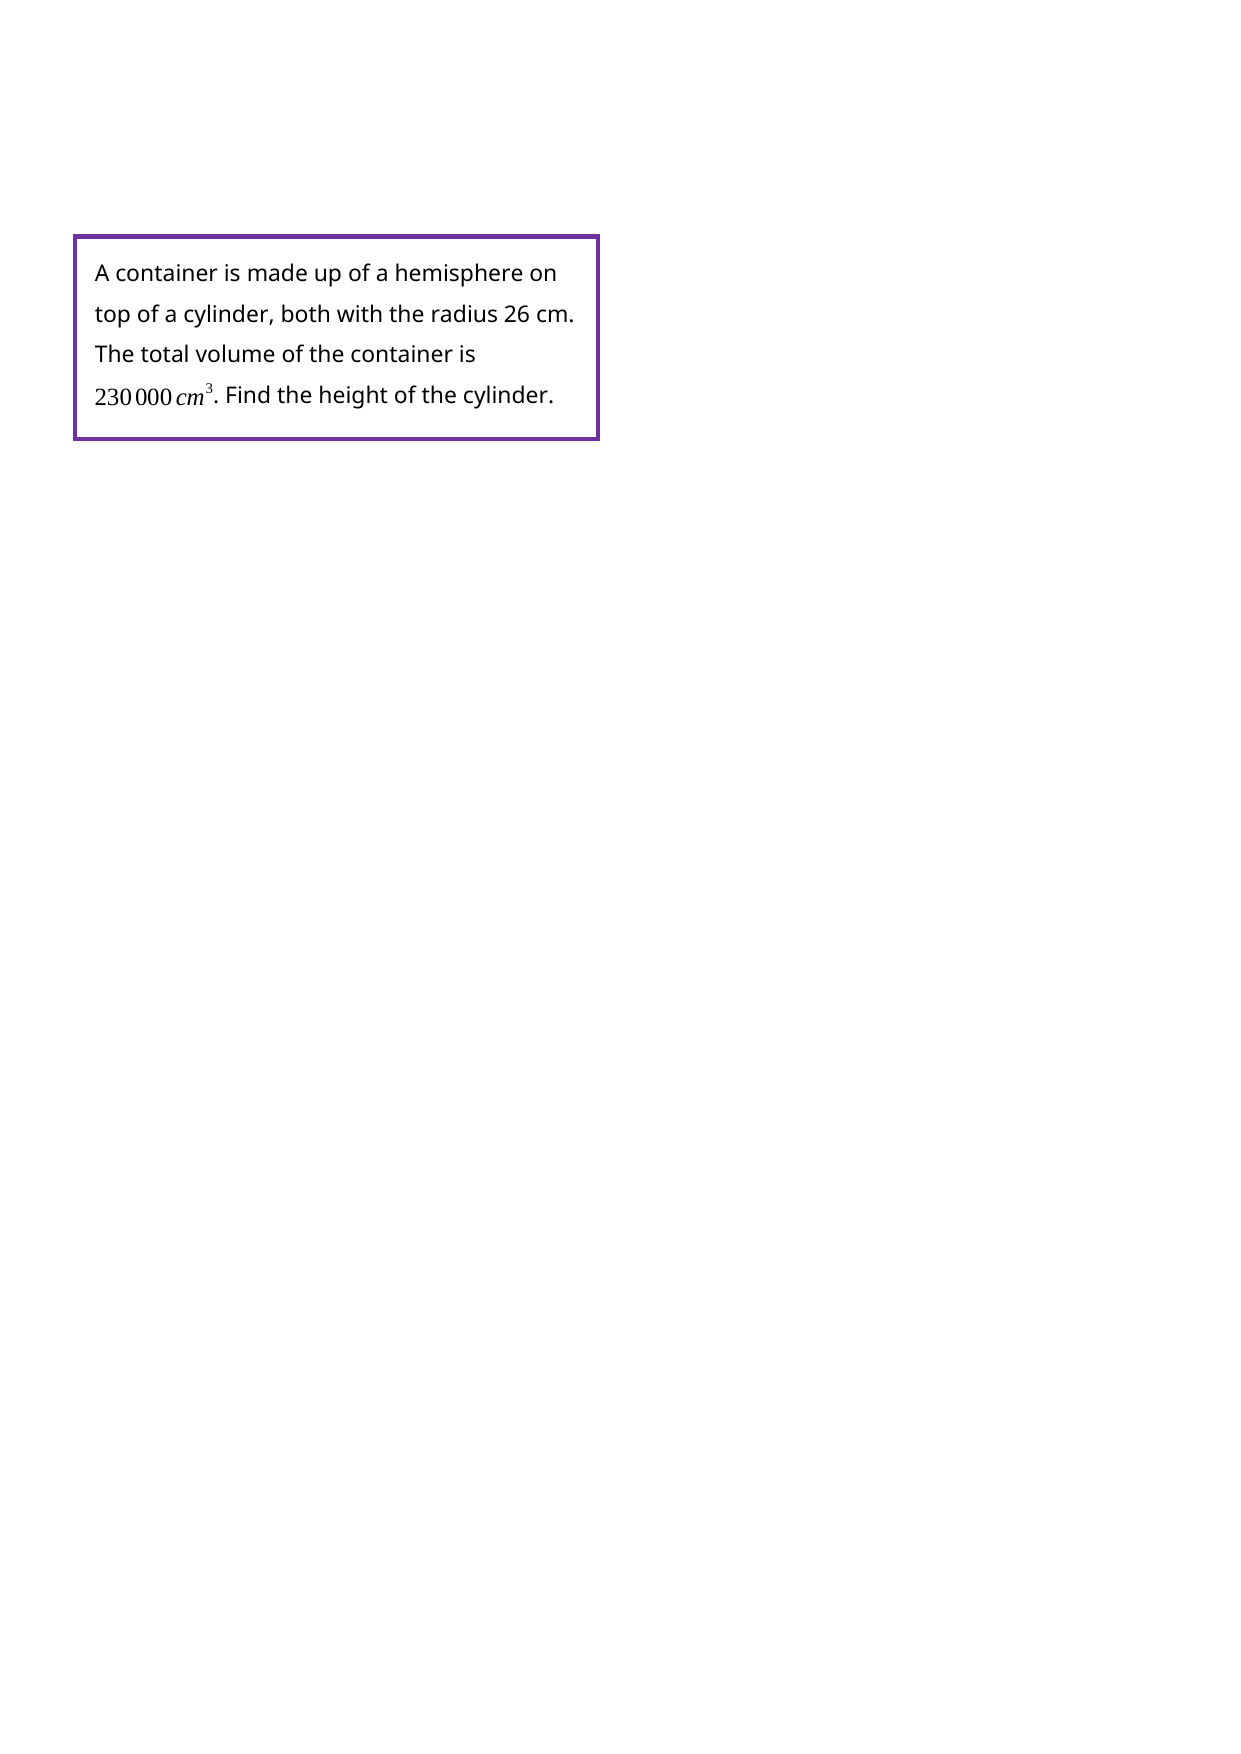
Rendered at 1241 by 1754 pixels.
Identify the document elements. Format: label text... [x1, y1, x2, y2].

text A container is made up of a hemisphere on top of a cylinder, both with the radius 26 cm. The total volume of the container is . Find the height of the cylinder. [94, 257, 583, 411]
